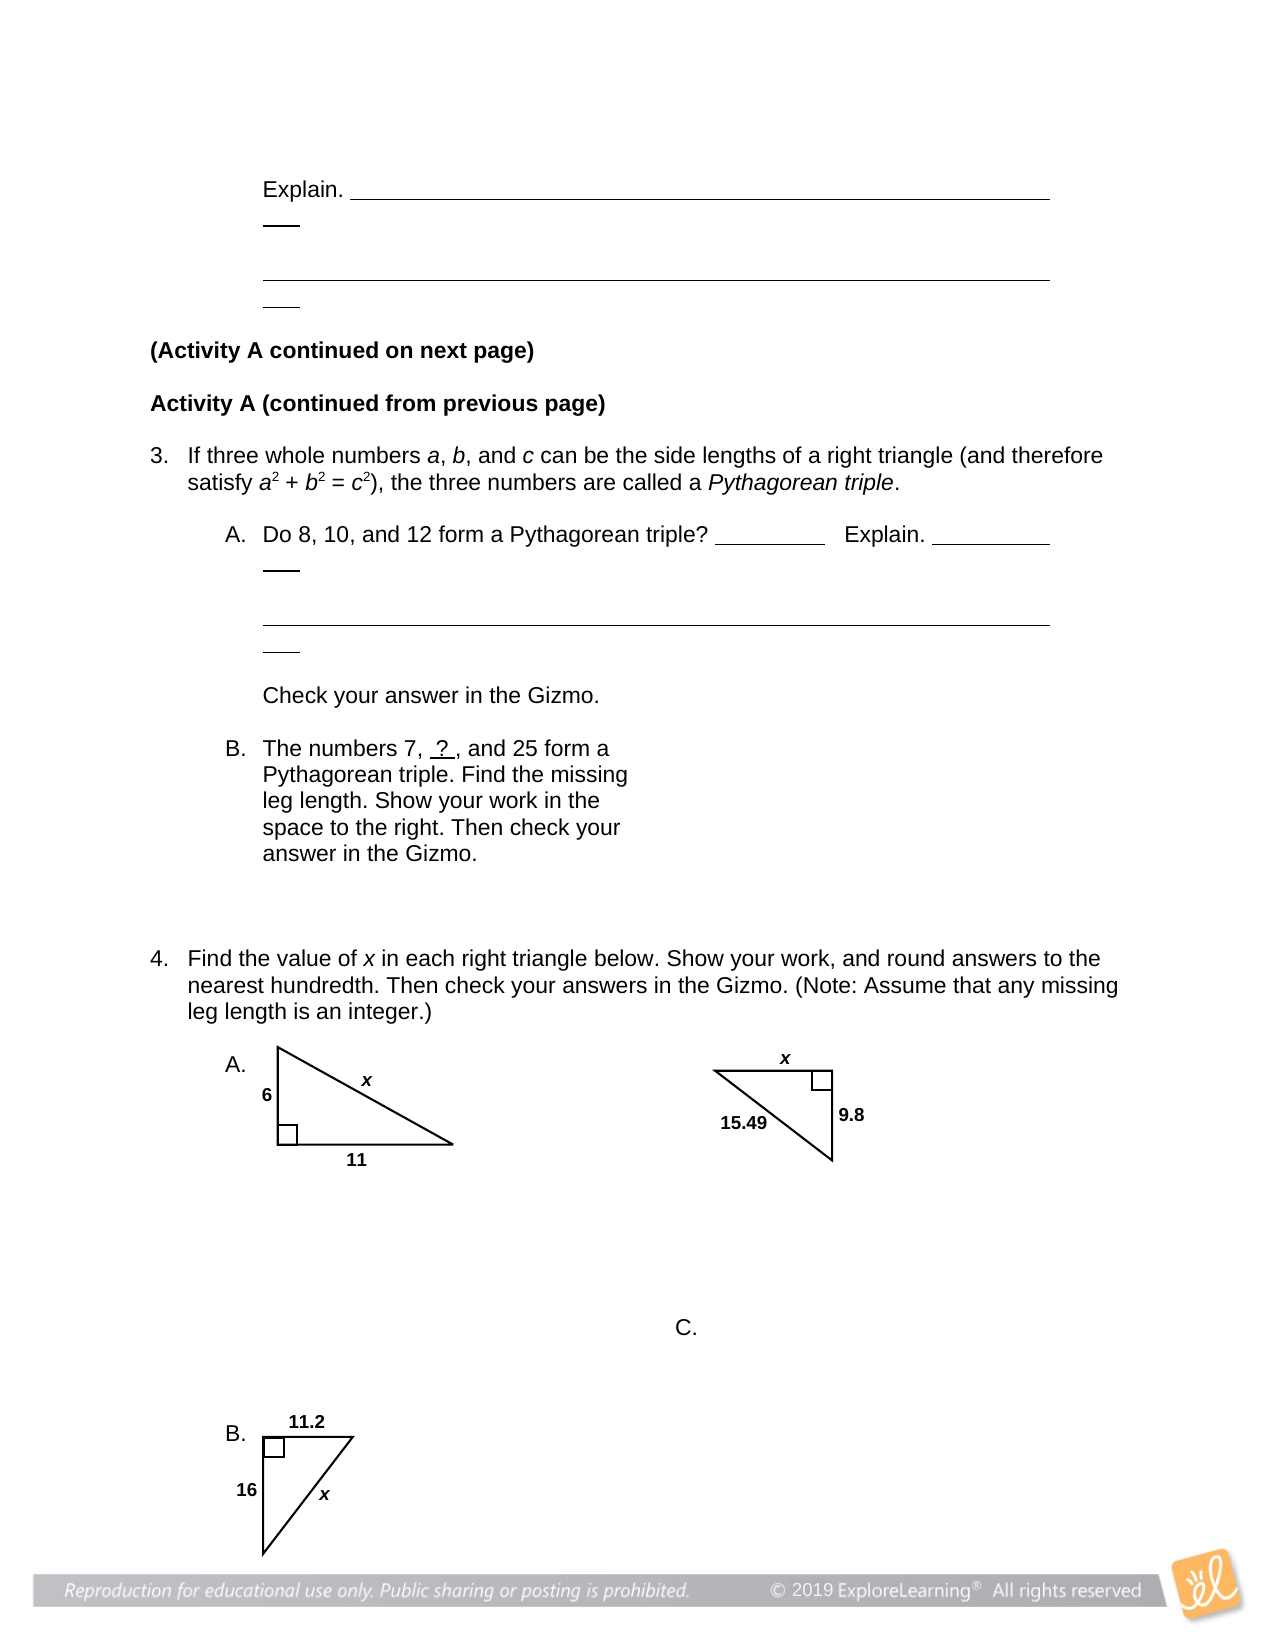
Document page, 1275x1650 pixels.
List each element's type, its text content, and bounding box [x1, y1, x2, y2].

list Do 8, 10, and 12 form a Pythagorean triple? Explain. [225, 521, 1125, 574]
picture [265, 1533, 277, 1548]
picture [0, 1533, 1275, 1650]
list Find the value of x in each right triangle below. Show your work, and round answers to the nearest hundredth. Then check your answers in the Gizmo. (Note: Assume that any missing leg length is an integer.) [150, 945, 1125, 1024]
text (Activity A continued on next page) [150, 337, 1125, 363]
text Explain. [262, 176, 1125, 229]
list The numbers 7, ? , and 25 form a Pythagorean triple. Find the missing leg length. Show your work in the space to the right. Then check your answer in the Gizmo. [225, 734, 637, 866]
text Check your answer in the Gizmo. [262, 682, 1125, 708]
text Activity A (continued from previous page) [150, 389, 1125, 416]
list If three whole numbers a, b, and c can be the side lengths of a right triangle (and therefore satisfy a2 + b2 = c2), the three numbers are called a Pythagorean triple. [150, 442, 1125, 495]
